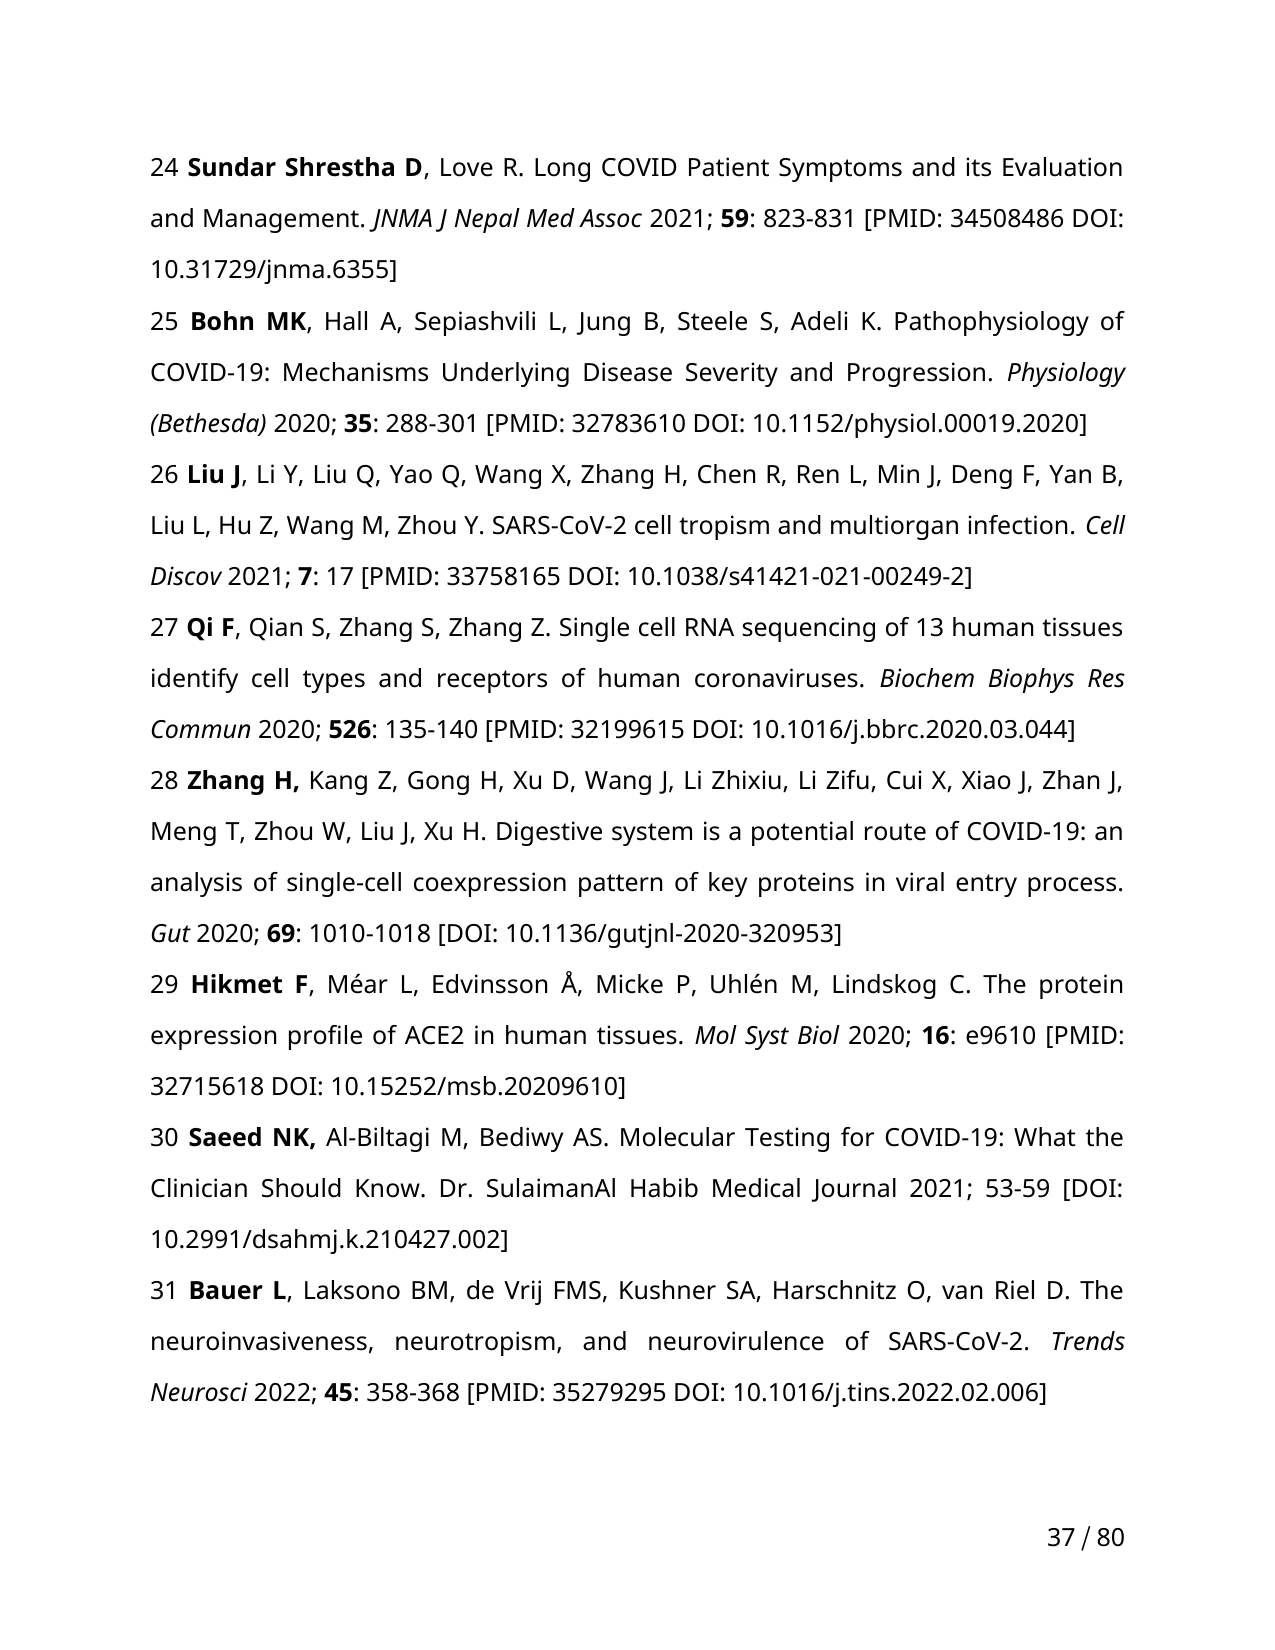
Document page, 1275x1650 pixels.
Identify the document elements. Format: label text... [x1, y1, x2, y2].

text 28 Zhang H, Kang Z, Gong H, Xu D, Wang J, Li Zhixiu, Li Zifu, Cui X, Xiao J, Zhan J, Meng T, ‎Zhou W, Liu J, Xu H. Digestive system is a potential route of COVID-19: an analysis of ‎single-cell coexpression pattern of key proteins in viral entry process. Gut 2020; 69: 1010-‎‎1018 [DOI: 10.1136/gutjnl-2020-320953] [150, 762, 1125, 950]
text 30 Saeed NK, Al-Biltagi M, Bediwy AS. Molecular Testing for COVID-19: What the Clinician ‎Should Know. Dr. SulaimanAl Habib Medical Journal 2021; 53-59 [DOI: ‎‎10.2991/dsahmj.k.210427.002] ‎ [150, 1120, 1125, 1256]
text 25 Bohn MK, Hall A, Sepiashvili L, Jung B, Steele S, Adeli K. Pathophysiology of COVID-19: Mechanisms Underlying Disease Severity and Progression. Physiology (Bethesda) 2020; 35: 288-301 [PMID: 32783610 DOI: 10.1152/physiol.00019.2020] [150, 303, 1125, 439]
text 26 Liu J, Li Y, Liu Q, Yao Q, Wang X, Zhang H, Chen R, Ren L, Min J, Deng F, Yan B, Liu L, Hu Z, Wang M, Zhou Y. SARS-CoV-2 cell tropism and multiorgan infection. Cell Discov 2021; 7: 17 [PMID: 33758165 DOI: 10.1038/s41421-021-00249-2] [150, 456, 1125, 592]
text 27 Qi F, Qian S, Zhang S, Zhang Z. Single cell RNA sequencing of 13 human tissues identify cell types and receptors of human coronaviruses. Biochem Biophys Res Commun 2020; 526: 135-140 [PMID: 32199615 DOI: 10.1016/j.bbrc.2020.03.044] [150, 609, 1125, 746]
text 29 Hikmet F, Méar L, Edvinsson Å, Micke P, Uhlén M, Lindskog C. The protein expression profile of ACE2 in human tissues. Mol Syst Biol 2020; 16: e9610 [PMID: 32715618 DOI: 10.15252/msb.20209610] [150, 967, 1125, 1103]
text 31 Bauer L, Laksono BM, de Vrij FMS, Kushner SA, Harschnitz O, van Riel D. The neuroinvasiveness, neurotropism, and neurovirulence of SARS-CoV-2. Trends Neurosci 2022; 45: 358-368 [PMID: 35279295 DOI: 10.1016/j.tins.2022.02.006] [150, 1273, 1125, 1409]
text 24 Sundar Shrestha D, Love R. Long COVID Patient Symptoms and its Evaluation and Management. JNMA J Nepal Med Assoc 2021; 59: 823-831 [PMID: 34508486 DOI: 10.31729/jnma.6355] [150, 150, 1125, 286]
